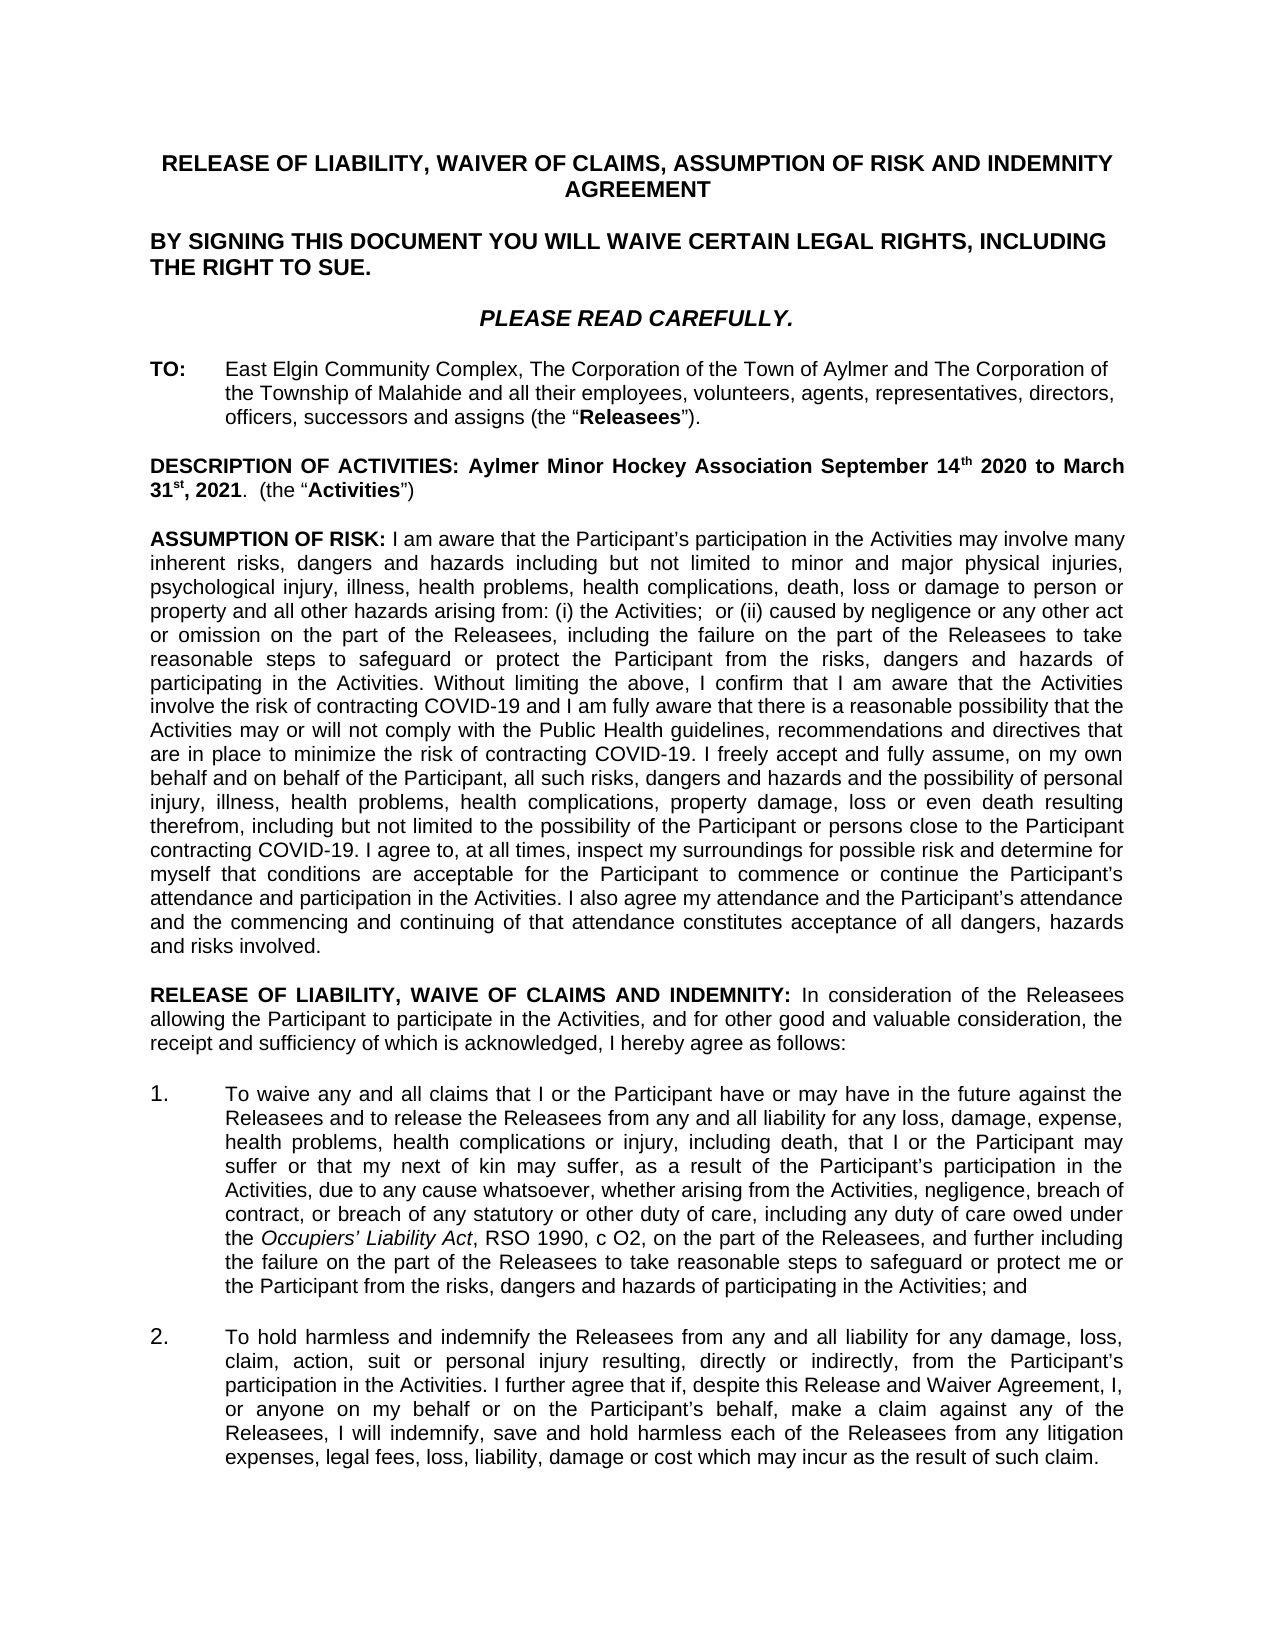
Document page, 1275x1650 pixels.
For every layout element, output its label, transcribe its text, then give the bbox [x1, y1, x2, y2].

text DESCRIPTION OF ACTIVITIES: Aylmer Minor Hockey Association September 14th 2020 to March 31st, 2021. (the “Activities”) [150, 454, 1125, 502]
text RELEASE OF LIABILITY, WAIVE OF CLAIMS AND INDEMNITY: In consideration of the Releasees allowing the Participant to participate in the Activities, and for other good and valuable consideration, the receipt and sufficiency of which is acknowledged, I hereby agree as follows: [150, 983, 1125, 1055]
text ASSUMPTION OF RISK: I am aware that the Participant’s participation in the Activities may involve many inherent risks, dangers and hazards including but not limited to minor and major physical injuries, psychological injury, illness, health problems, health complications, death, loss or damage to person or property and all other hazards arising from: (i) the Activities; or (ii) caused by negligence or any other act or omission on the part of the Releasees, including the failure on the part of the Releasees to take reasonable steps to safeguard or protect the Participant from the risks, dangers and hazards of participating in the Activities. Without limiting the above, I confirm that I am aware that the Activities involve the risk of contracting COVID-19 and I am fully aware that there is a reasonable possibility that the Activities may or will not comply with the Public Health guidelines, recommendations and directives that are in place to minimize the risk of contracting COVID-19. I freely accept and fully assume, on my own behalf and on behalf of the Participant, all such risks, dangers and hazards and the possibility of personal injury, illness, health problems, health complications, property damage, loss or even death resulting therefrom, including but not limited to the possibility of the Participant or persons close to the Participant contracting COVID-19. I agree to, at all times, inspect my surroundings for possible risk and determine for myself that conditions are acceptable for the Participant to commence or continue the Participant’s attendance and participation in the Activities. I also agree my attendance and the Participant’s attendance and the commencing and continuing of that attendance constitutes acceptance of all dangers, hazards and risks involved. [150, 527, 1125, 958]
text BY SIGNING THIS DOCUMENT YOU WILL WAIVE CERTAIN LEGAL RIGHTS, INCLUDING THE RIGHT TO SUE. [150, 228, 1125, 280]
text To hold harmless and indemnify the Releasees from any and all liability for any damage, loss, claim, action, suit or personal injury resulting, directly or indirectly, from the Participant’s participation in the Activities. I further agree that if, despite this Release and Waiver Agreement, I, or anyone on my behalf or on the Participant’s behalf, make a claim against any of the Releasees, I will indemnify, save and hold harmless each of the Releasees from any litigation expenses, legal fees, loss, liability, damage or cost which may incur as the result of such claim. [150, 1323, 1125, 1469]
text PLEASE READ CAREFULLY. [150, 305, 1125, 332]
text TO: East Elgin Community Complex, The Corporation of the Town of Aylmer and The Corporation of the Township of Malahide and all their employees, volunteers, agents, representatives, directors, officers, successors and assigns (the “Releasees”). [150, 357, 1125, 429]
text RELEASE OF LIABILITY, WAIVER OF CLAIMS, ASSUMPTION OF RISK AND INDEMNITY AGREEMENT [150, 150, 1125, 203]
text To waive any and all claims that I or the Participant have or may have in the future against the Releasees and to release the Releasees from any and all liability for any loss, damage, expense, health problems, health complications or injury, including death, that I or the Participant may suffer or that my next of kin may suffer, as a result of the Participant’s participation in the Activities, due to any cause whatsoever, whether arising from the Activities, negligence, breach of contract, or breach of any statutory or other duty of care, including any duty of care owed under the Occupiers’ Liability Act, RSO 1990, c O2, on the part of the Releasees, and further including the failure on the part of the Releasees to take reasonable steps to safeguard or protect me or the Participant from the risks, dangers and hazards of participating in the Activities; and [150, 1080, 1125, 1298]
